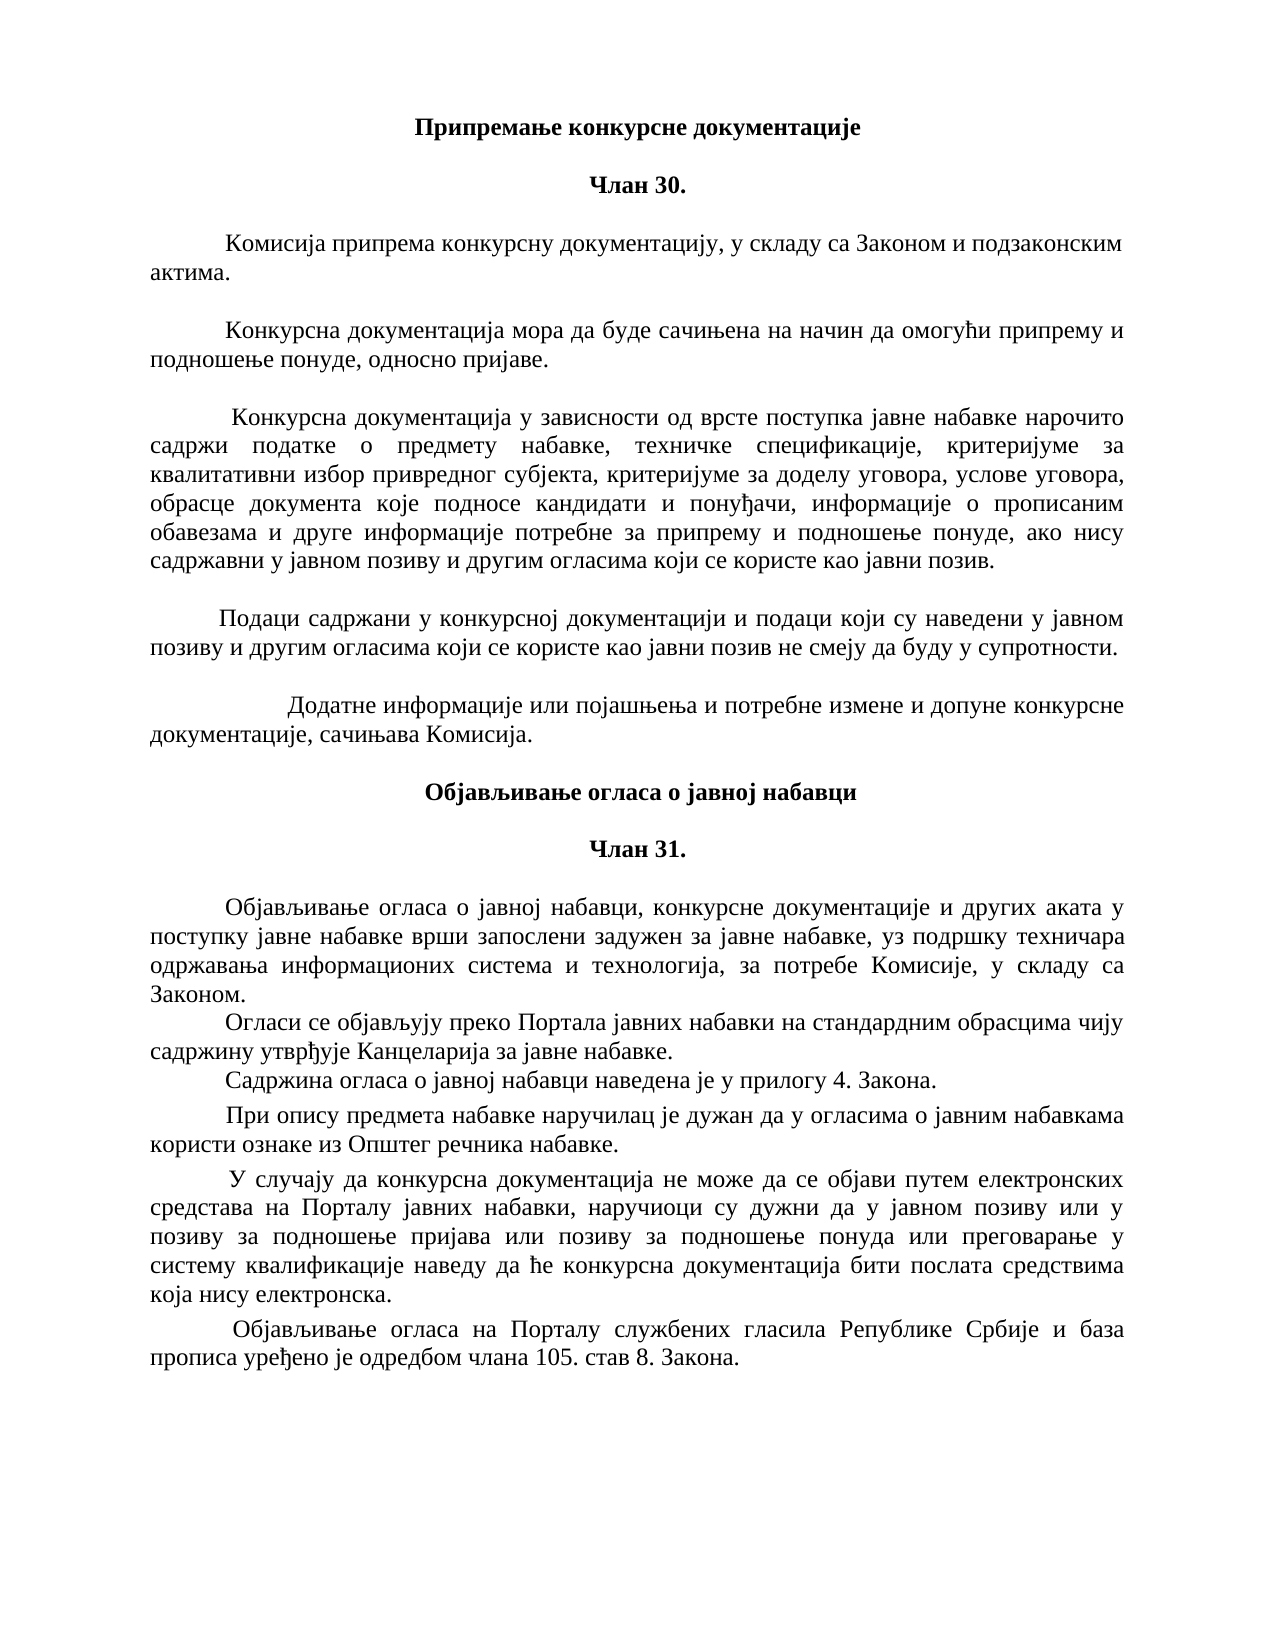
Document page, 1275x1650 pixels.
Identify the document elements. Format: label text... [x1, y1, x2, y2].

text Конкурсна документација мора да буде сачињена на начин да омогући припрему и подношење понуде, односно пријаве. [150, 315, 1125, 372]
text Огласи се објављују преко Портала јавних набавки на стандардним обрасцима чију садржину утврђује Канцеларија за јавне набавке. [150, 1007, 1125, 1065]
text Члан 31. [150, 834, 1125, 863]
text Подаци садржани у конкурсној документацији и подаци који су наведени у јавном позиву и другим огласима који се користе као јавни позив не смеју да буду у супротности. [150, 603, 1125, 661]
text Садржина огласа о јавној набавци наведена је у прилогу 4. Закона. [150, 1065, 1125, 1094]
text Објављивање огласа на Порталу службених гласила Републике Србије и база прописа уређено је одредбом члана 105. став 8. Закона. [150, 1314, 1125, 1371]
text Комисија припрема конкурсну документацију, у складу са Законом и подзаконским актима. [150, 228, 1125, 286]
text Члан 30. [150, 170, 1125, 199]
text Објављивање огласа о јавној набавци, конкурсне документације и других аката у поступку јавне набавке врши запослени задужен за јавне набавке, уз подршку техничара одржавања информационих система и технологија, за потребе Комисије, у складу са Законом. [150, 892, 1125, 1007]
text Додатне информације или појашњења и потребне измене и допуне конкурсне документације, сачињава Комисија. [150, 690, 1125, 747]
text При опису предмета набавке наручилац је дужан да у огласима о јавним набавкама користи ознаке из Општег речника набавке. [150, 1100, 1125, 1157]
text У случају да конкурсна документација не може да се објави путем електронских средстава на Порталу јавних набавки, наручиоци су дужни да у јавном позиву или у позиву за подношење пријава или позиву за подношење понуда или преговарање у систему квалификације наведу да ће конкурсна документација бити послата средствима која нису електронска. [150, 1164, 1125, 1307]
text Конкурсна документација у зависности од врсте поступка јавне набавке нарочито садржи податке о предмету набавке, техничке спецификације, критеријуме за квалитативни избор привредног субјекта, критеријуме за доделу уговора, услове уговора, обрасце документа које подносе кандидати и понуђачи, информације о прописаним обавезама и друге информације потребне за припрему и подношење понуде, ако нису садржавни у јавном позиву и другим огласима који се користе као јавни позив. [150, 402, 1125, 574]
text Објављивање огласа о јавној набавци [150, 777, 1125, 805]
text Припремање конкурсне документације [150, 112, 1125, 141]
